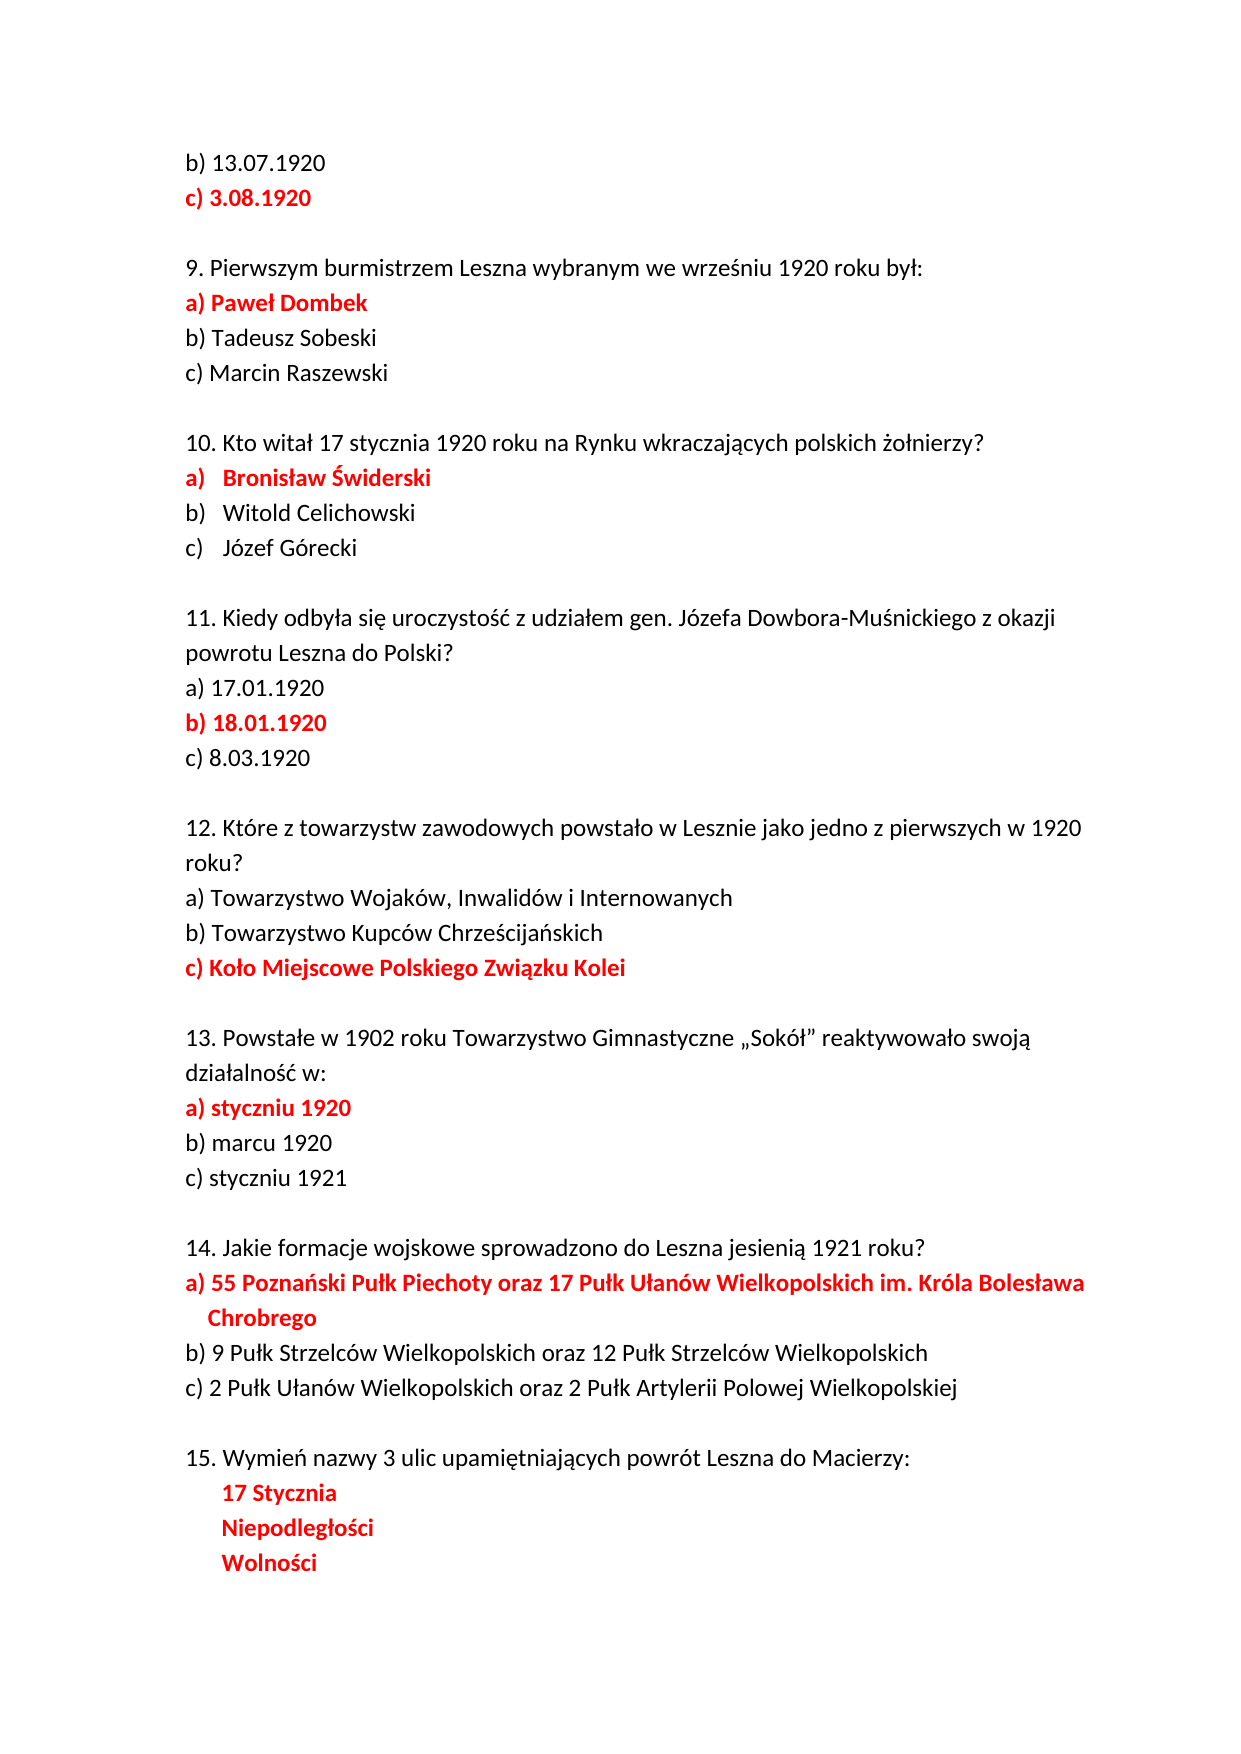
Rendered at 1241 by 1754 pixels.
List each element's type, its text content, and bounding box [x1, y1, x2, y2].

text b) 18.01.1920 [185, 708, 1093, 738]
list Józef Górecki [185, 533, 1093, 563]
text 17 Stycznia [185, 1478, 1093, 1508]
text 13. Powstałe w 1902 roku Towarzystwo Gimnastyczne „Sokół” reaktywowało swoją działalność w: [185, 1023, 1093, 1088]
text b) 9 Pułk Strzelców Wielkopolskich oraz 12 Pułk Strzelców Wielkopolskich [185, 1338, 1093, 1368]
text 15. Wymień nazwy 3 ulic upamiętniających powrót Leszna do Macierzy: [185, 1443, 1093, 1473]
text c) Koło Miejscowe Polskiego Związku Kolei [185, 953, 1093, 983]
text b) marcu 1920 [185, 1128, 1093, 1158]
text Chrobrego [185, 1303, 1093, 1333]
text a) 17.01.1920 [185, 673, 1093, 703]
text c) styczniu 1921 [185, 1163, 1093, 1193]
text a) 55 Poznański Pułk Piechoty oraz 17 Pułk Ułanów Wielkopolskich im. Króla Bolesława [185, 1268, 1093, 1298]
text a) Paweł Dombek [185, 288, 1093, 318]
text Niepodległości [185, 1513, 1093, 1543]
text 14. Jakie formacje wojskowe sprowadzono do Leszna jesienią 1921 roku? [185, 1233, 1093, 1263]
text a) Towarzystwo Wojaków, Inwalidów i Internowanych [185, 883, 1093, 913]
text 10. Kto witał 17 stycznia 1920 roku na Rynku wkraczających polskich żołnierzy? [185, 428, 1093, 458]
text 11. Kiedy odbyła się uroczystość z udziałem gen. Józefa Dowbora-Muśnickiego z okazji powrotu Leszna do Polski? [185, 603, 1093, 668]
text c) Marcin Raszewski [185, 358, 1093, 388]
text 9. Pierwszym burmistrzem Leszna wybranym we wrześniu 1920 roku był: [185, 253, 1093, 283]
text 12. Które z towarzystw zawodowych powstało w Lesznie jako jedno z pierwszych w 1920 roku? [185, 813, 1093, 878]
text b) Towarzystwo Kupców Chrześcijańskich [185, 918, 1093, 948]
text c) 3.08.1920 [185, 183, 1093, 213]
list Bronisław Świderski [185, 463, 1093, 493]
text c) 2 Pułk Ułanów Wielkopolskich oraz 2 Pułk Artylerii Polowej Wielkopolskiej [185, 1373, 1093, 1403]
text Wolności [185, 1548, 1093, 1578]
text a) styczniu 1920 [185, 1093, 1093, 1123]
list Witold Celichowski [185, 498, 1093, 528]
text c) 8.03.1920 [185, 743, 1093, 773]
text b) 13.07.1920 [185, 148, 1093, 178]
text b) Tadeusz Sobeski [185, 323, 1093, 353]
